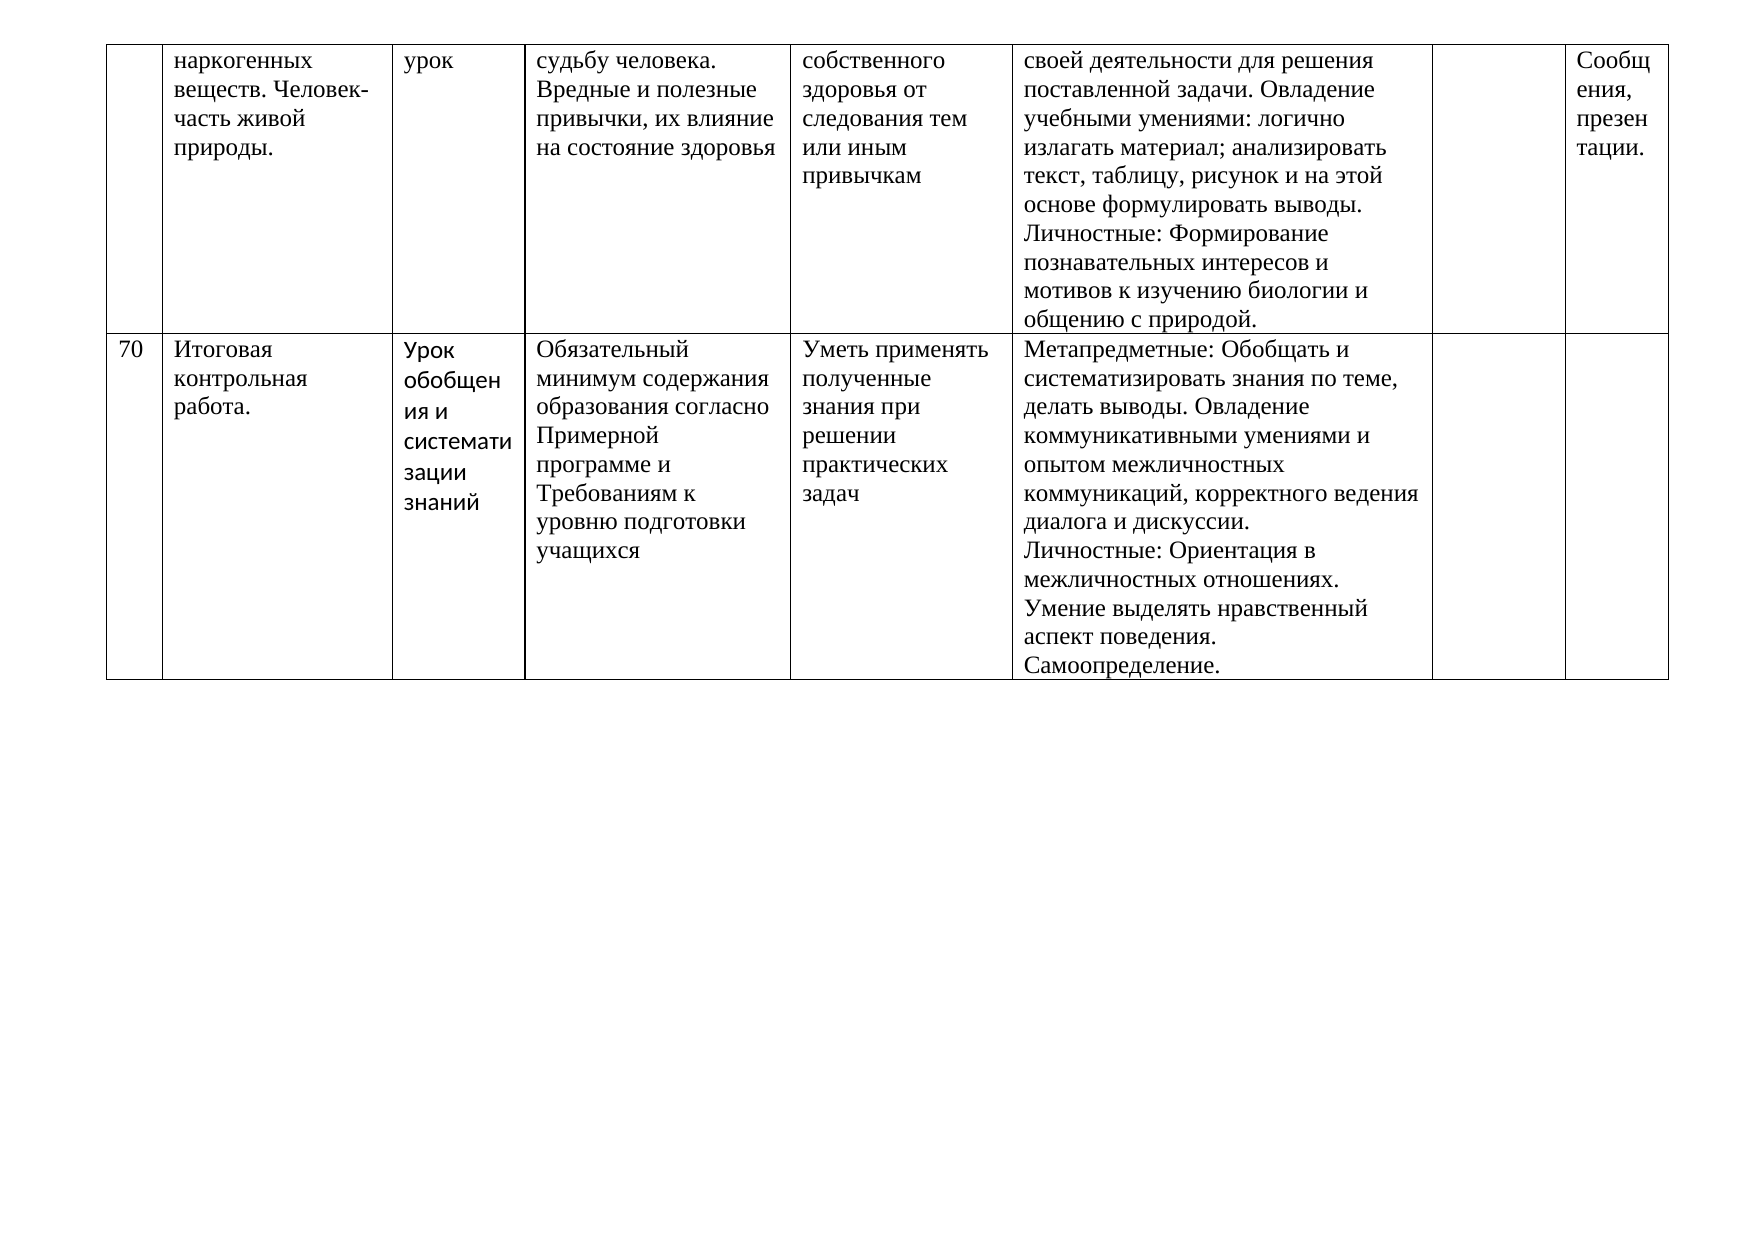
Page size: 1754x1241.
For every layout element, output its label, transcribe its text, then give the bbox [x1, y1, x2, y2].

table_cell Уметь применять полученные знания при решении практических задач [791, 334, 1012, 679]
table_cell [1433, 334, 1565, 679]
table_cell Урок обобщения и систематизации знаний [393, 334, 524, 679]
table_cell 70 [107, 334, 162, 679]
table_cell [1433, 45, 1565, 333]
table_cell Обязательный минимум содержания образования согласно Примерной программе и Требованиям к уровню подготовки учащихся [526, 334, 790, 679]
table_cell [393, 45, 524, 333]
table_cell Итоговая контрольная работа. [163, 334, 392, 679]
table_cell [1566, 334, 1668, 679]
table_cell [1566, 45, 1668, 333]
table_cell 69 [107, 45, 162, 333]
table_cell Метапредметные: Обобщать и систематизировать знания по теме, делать выводы. Овладение коммуникативными умениями и опытом межличностных коммуникаций, корректного ведения диалога и дискуссии. Личностные: Ориентация в межличностных отношениях. Умение выделять нравственный аспект поведения. Самоопределение. [1013, 334, 1432, 679]
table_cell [791, 45, 1012, 333]
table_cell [163, 45, 392, 333]
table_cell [526, 45, 790, 333]
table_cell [1013, 45, 1432, 333]
